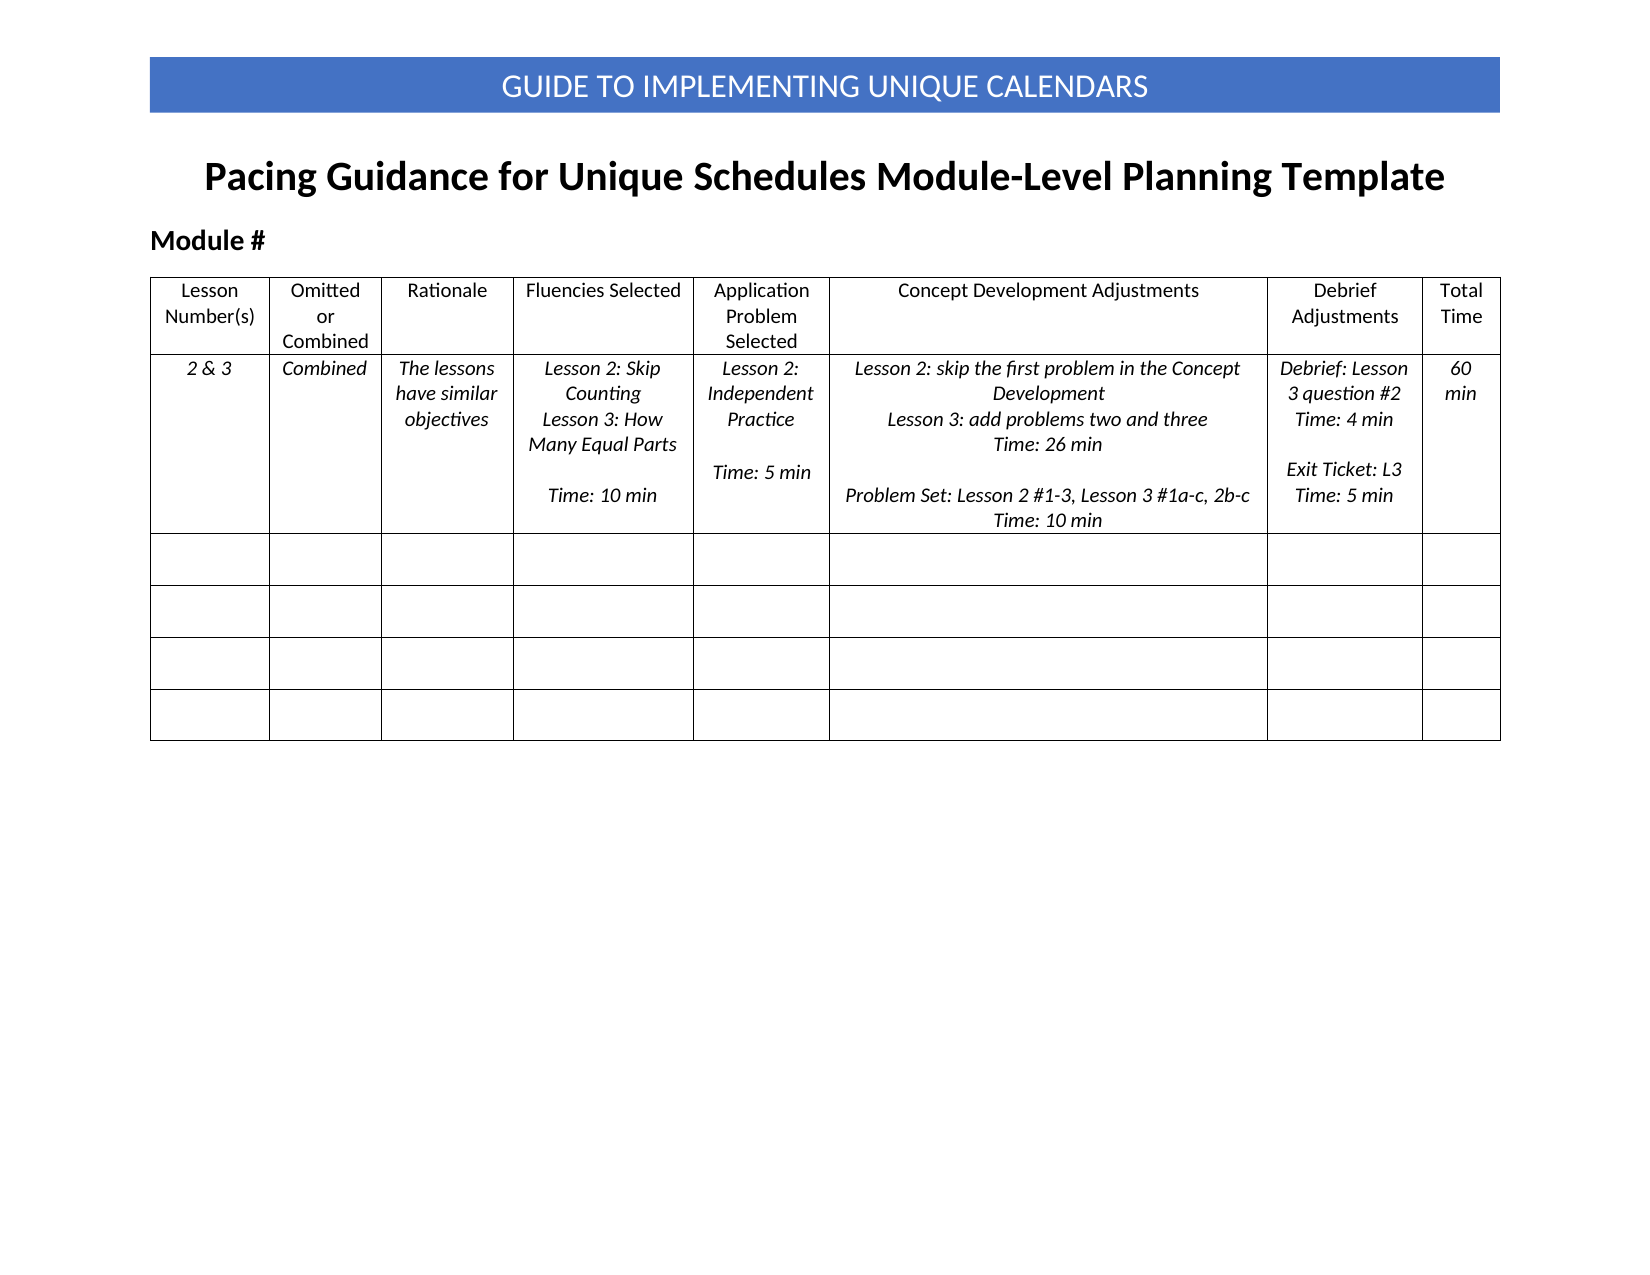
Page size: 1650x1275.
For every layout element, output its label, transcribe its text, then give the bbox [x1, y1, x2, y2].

table_cell [1268, 638, 1422, 688]
table_cell [1268, 586, 1422, 637]
table_cell [830, 586, 1267, 637]
table_cell [151, 638, 269, 688]
table_cell [270, 586, 381, 637]
table_cell [270, 638, 381, 688]
table_cell [270, 690, 381, 740]
table_cell 60 min [1423, 355, 1500, 533]
table_cell [514, 638, 693, 688]
table_cell [270, 534, 381, 585]
table_cell Lesson 2: skip the first problem in the Concept Development Lesson 3: add problems two and three Time: 26 min Problem Set: Lesson 2 #1-3, Lesson 3 #1a-c, 2b-c Time: 10 min [830, 355, 1267, 533]
table_cell Debrief: Lesson 3 question #2 Time: 4 min Exit Ticket: L3 Time: 5 min [1268, 355, 1422, 533]
table_cell The lessons have similar objectives [382, 355, 513, 533]
table_cell [694, 690, 829, 740]
table_cell [382, 586, 513, 637]
table_cell Lesson 2: Independent Practice Time: 5 min [694, 355, 829, 533]
table_cell [151, 534, 269, 585]
table_header Application Problem Selected [694, 278, 829, 354]
table_cell [382, 638, 513, 688]
table_cell [1268, 690, 1422, 740]
table_cell [151, 690, 269, 740]
table_header Rationale [382, 278, 513, 354]
table_cell [694, 638, 829, 688]
table_header Total Time [1423, 278, 1500, 354]
table_cell [694, 586, 829, 637]
table_cell [382, 690, 513, 740]
table_cell [151, 586, 269, 637]
table_header Omitted or Combined [270, 278, 381, 354]
text Module # [150, 222, 1500, 257]
table_cell [514, 690, 693, 740]
table_cell [830, 638, 1267, 688]
table_header Lesson Number(s) [151, 278, 269, 354]
table_header Debrief Adjustments [1268, 278, 1422, 354]
table_cell [1423, 586, 1500, 637]
table_header Fluencies Selected [514, 278, 693, 354]
table_cell [830, 690, 1267, 740]
table_cell 2 & 3 [151, 355, 269, 533]
table_cell [1423, 534, 1500, 585]
table_cell [830, 534, 1267, 585]
table_cell [1423, 638, 1500, 688]
text Pacing Guidance for Unique Schedules Module-Level Planning Template [150, 150, 1500, 201]
table_cell [1423, 690, 1500, 740]
table_cell Combined [270, 355, 381, 533]
table_header Concept Development Adjustments [830, 278, 1267, 354]
table_cell Lesson 2: Skip Counting Lesson 3: How Many Equal Parts Time: 10 min [514, 355, 693, 533]
table_cell [514, 586, 693, 637]
table_cell [514, 534, 693, 585]
table_cell [382, 534, 513, 585]
table_cell [1268, 534, 1422, 585]
table_cell [694, 534, 829, 585]
